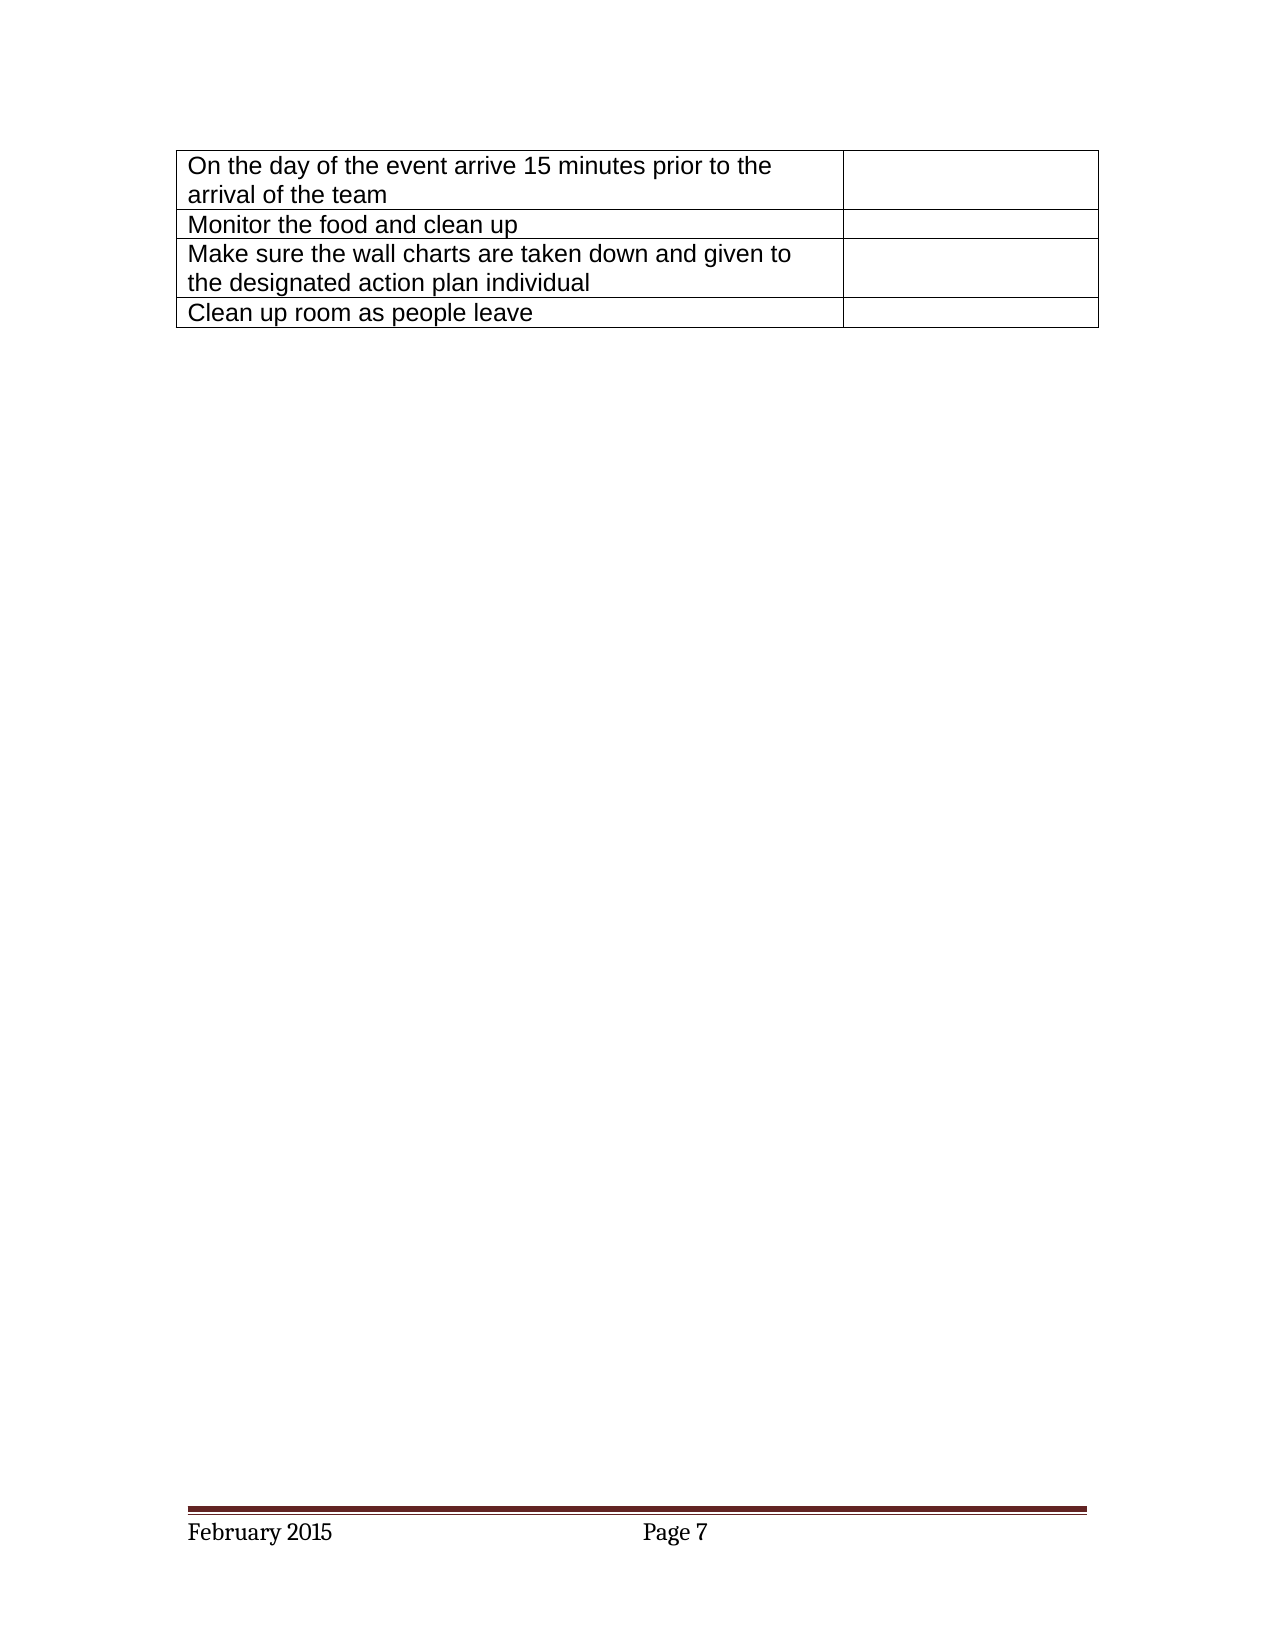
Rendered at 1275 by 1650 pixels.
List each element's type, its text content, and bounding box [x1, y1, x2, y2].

table_cell [844, 239, 1098, 297]
table_cell [844, 210, 1098, 238]
table_cell Make sure the wall charts are taken down and given to the designated action plan individual [177, 239, 843, 297]
table_cell Clean up room as people leave [177, 298, 843, 327]
table_cell Monitor the food and clean up [177, 210, 843, 238]
table_cell [844, 298, 1098, 327]
table_cell [844, 151, 1098, 208]
table_cell On the day of the event arrive 15 minutes prior to the arrival of the team [177, 151, 843, 208]
